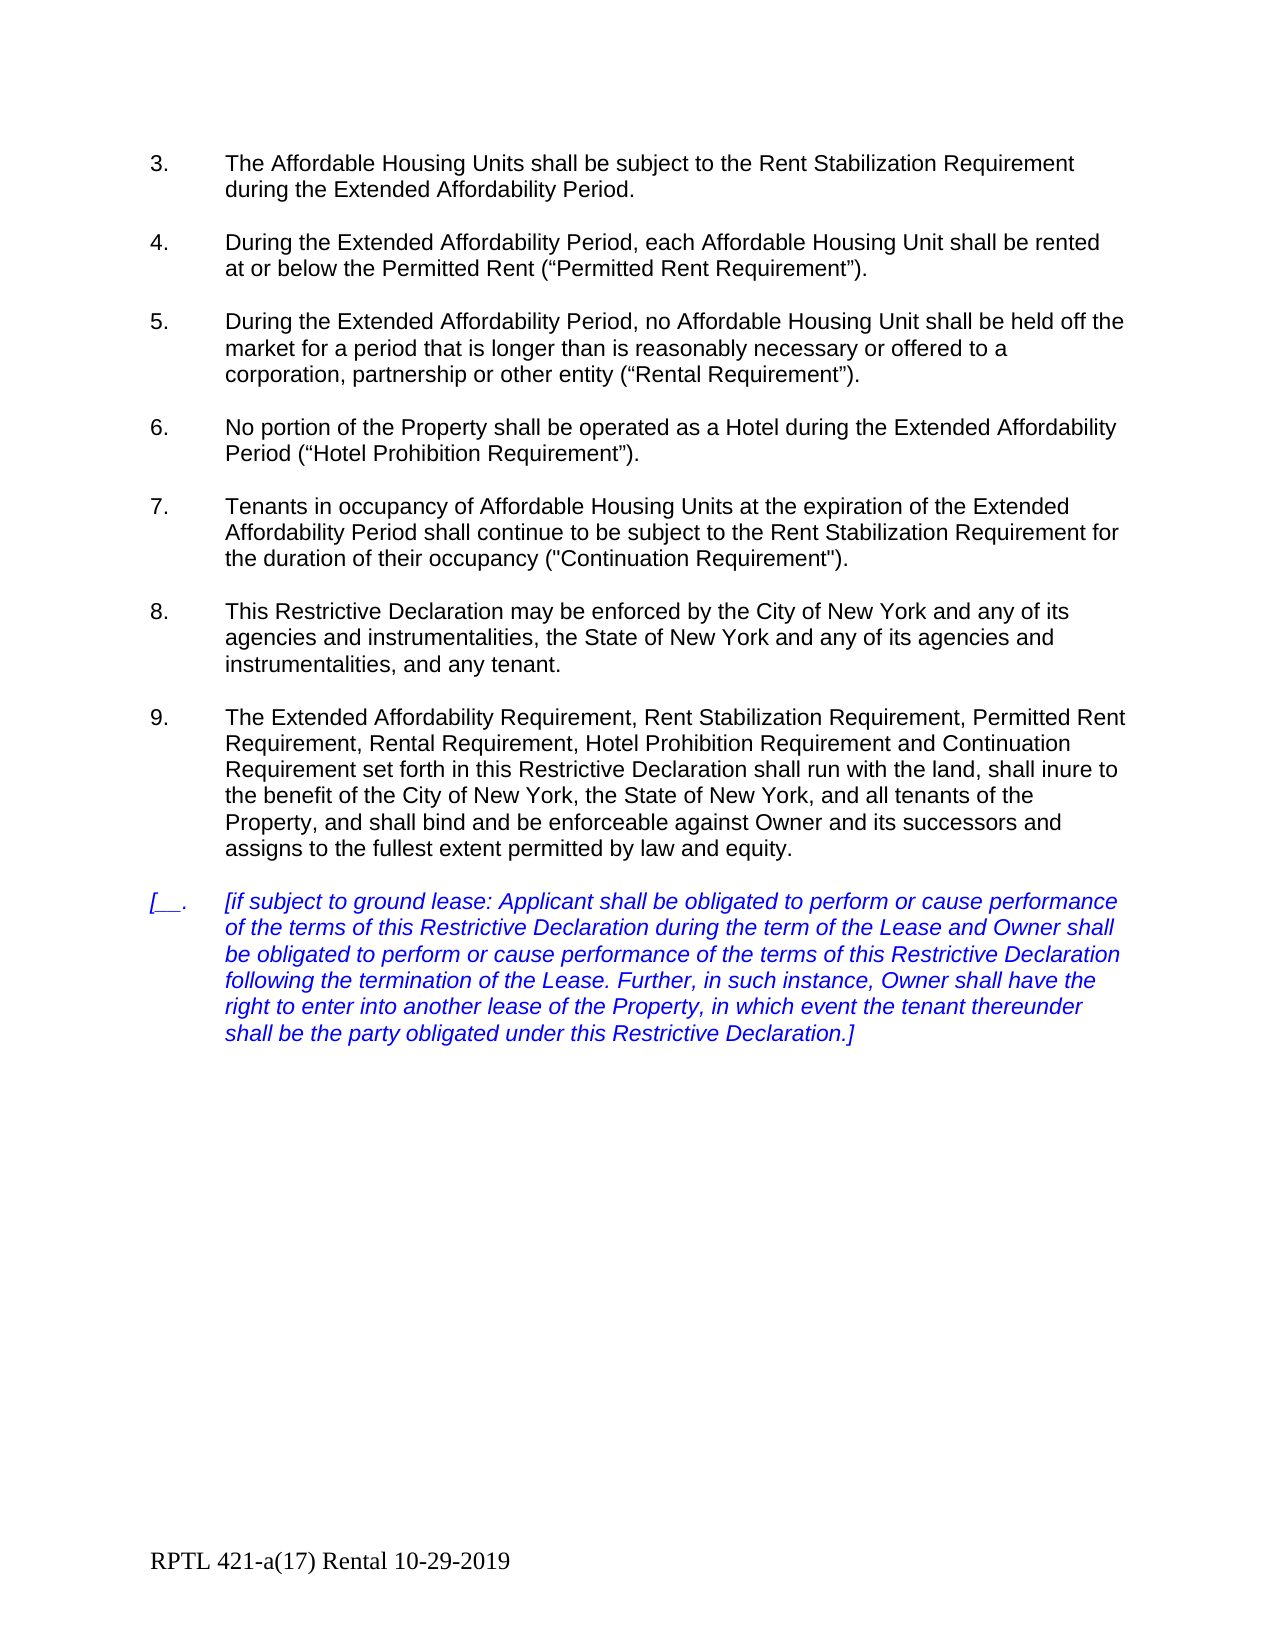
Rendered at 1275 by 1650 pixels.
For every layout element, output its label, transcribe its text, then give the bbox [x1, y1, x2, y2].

text 5. During the Extended Affordability Period, no Affordable Housing Unit shall be held off the market for a period that is longer than is reasonably necessary or offered to a corporation, partnership or other entity (“Rental Requirement”). [150, 308, 1125, 387]
text 7. Tenants in occupancy of Affordable Housing Units at the expiration of the Extended Affordability Period shall continue to be subject to the Rent Stabilization Requirement for the duration of their occupancy ("Continuation Requirement"). [150, 493, 1125, 572]
text 3. The Affordable Housing Units shall be subject to the Rent Stabilization Requirement during the Extended Affordability Period. [150, 150, 1125, 203]
text 9. The Extended Affordability Requirement, Rent Stabilization Requirement, Permitted Rent Requirement, Rental Requirement, Hotel Prohibition Requirement and Continuation Requirement set forth in this Restrictive Declaration shall run with the land, shall inure to the benefit of the City of New York, the State of New York, and all tenants of the Property, and shall bind and be enforceable against Owner and its successors and assigns to the fullest extent permitted by law and equity. [150, 703, 1127, 862]
text 8. This Restrictive Declaration may be enforced by the City of New York and any of its agencies and instrumentalities, the State of New York and any of its agencies and instrumentalities, and any tenant. [150, 598, 1125, 677]
text [__. [if subject to ground lease: Applicant shall be obligated to perform or cause performance of the terms of this Restrictive Declaration during the term of the Lease and Owner shall be obligated to perform or cause performance of the terms of this Restrictive Declaration following the termination of the Lease. Further, in such instance, Owner shall have the right to enter into another lease of the Property, in which event the tenant thereunder shall be the party obligated under this Restrictive Declaration.] [150, 888, 1127, 1046]
text 4. During the Extended Affordability Period, each Affordable Housing Unit shall be rented at or below the Permitted Rent (“Permitted Rent Requirement”). [150, 229, 1125, 282]
text 6. No portion of the Property shall be operated as a Hotel during the Extended Affordability Period (“Hotel Prohibition Requirement”). [150, 413, 1125, 466]
